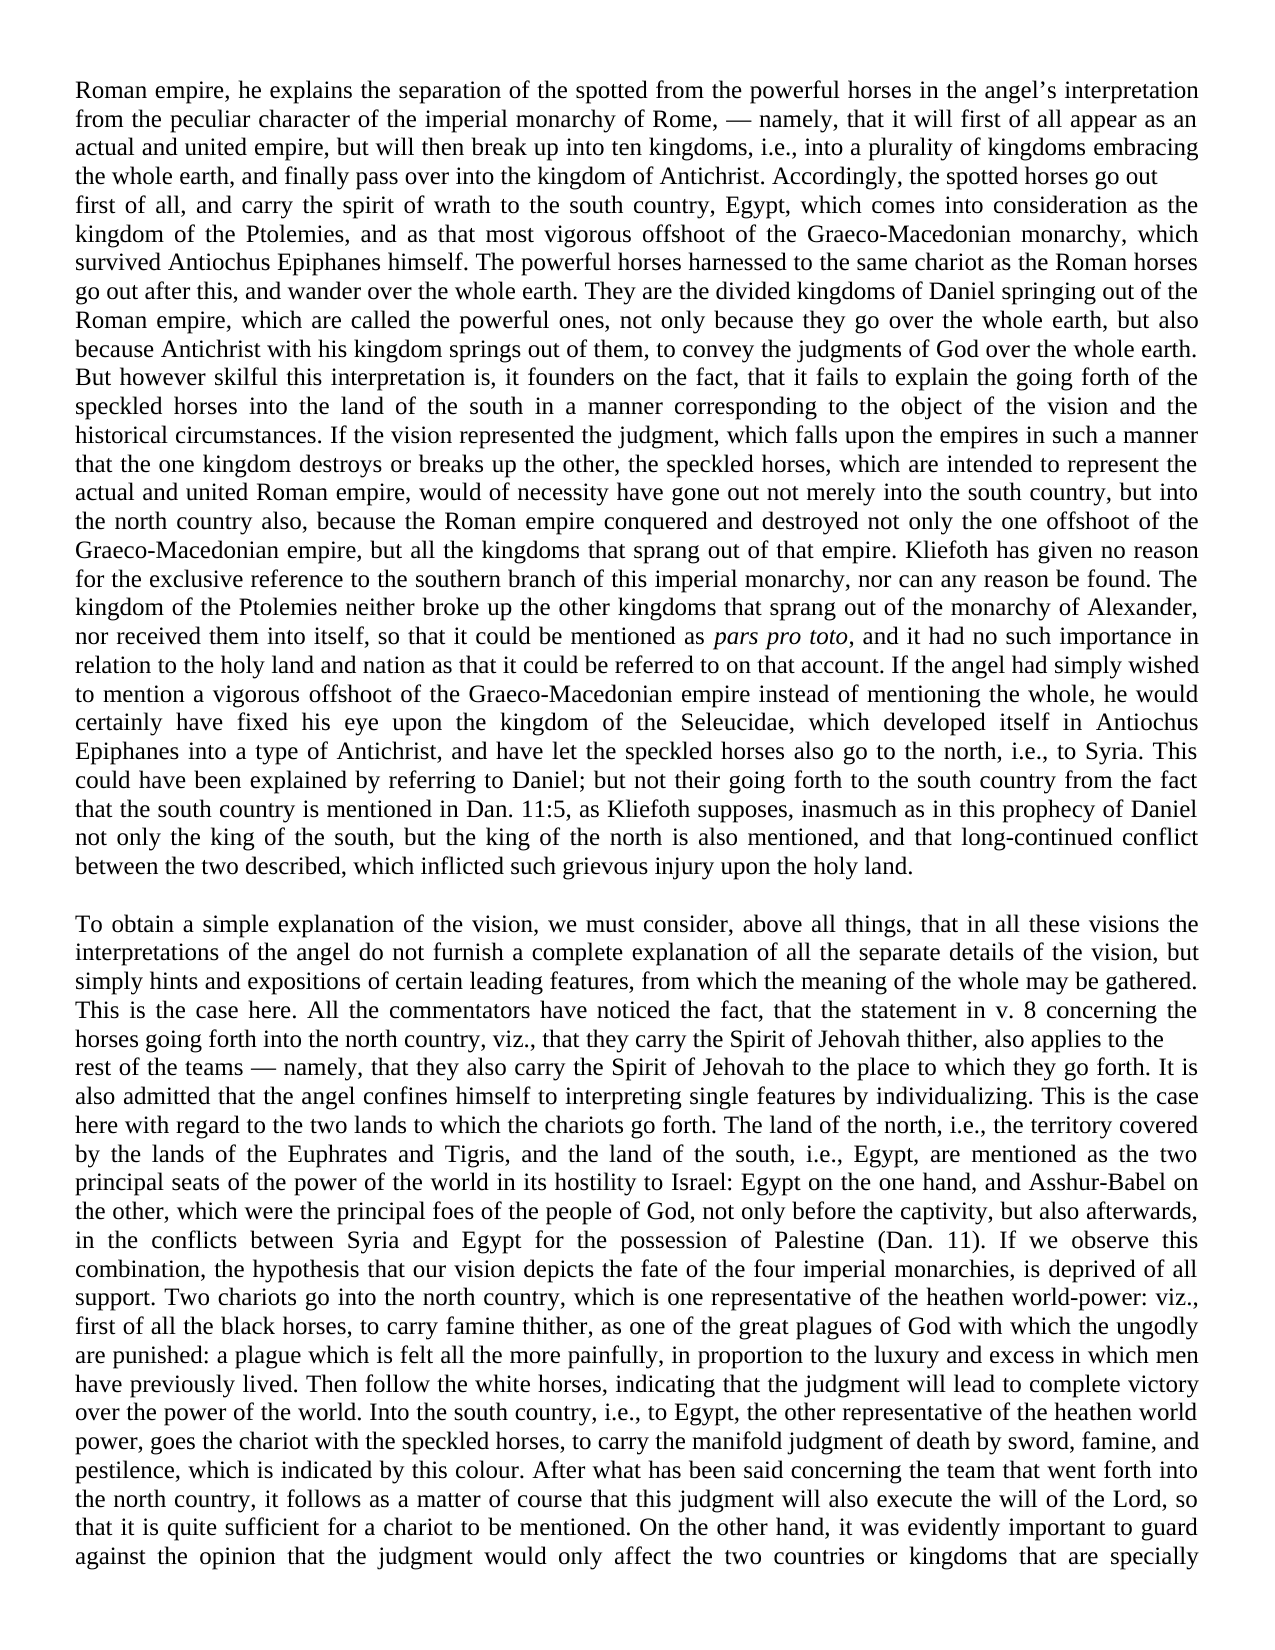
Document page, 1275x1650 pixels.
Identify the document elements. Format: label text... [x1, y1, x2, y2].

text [75, 75, 1200, 190]
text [75, 1052, 1200, 1570]
text To obtain a simple explanation of the vision, we must consider, above all things, that in all these visions the interpretations of the angel do not furnish a complete explanation of all the separate details of the vision, but simply hints and expositions of certain leading features, from which the meaning of the whole may be gathered. This is the case here. All the commentators have noticed the fact, that the statement in v. 8 concerning the horses going forth into the north country, viz., that they carry the Spirit of Jehovah thither, also applies to the [75, 909, 1200, 1052]
text first of all, and carry the spirit of wrath to the south country, Egypt, which comes into consideration as the kingdom of the Ptolemies, and as that most vigorous offshoot of the Graeco-Macedonian monarchy, which survived Antiochus Epiphanes himself. The powerful horses harnessed to the same chariot as the Roman horses go out after this, and wander over the whole earth. They are the divided kingdoms of Daniel springing out of the Roman empire, which are called the powerful ones, not only because they go over the whole earth, but also because Antichrist with his kingdom springs out of them, to convey the judgments of God over the whole earth. But however skilful this interpretation is, it founders on the fact, that it fails to explain the going forth of the speckled horses into the land of the south in a manner corresponding to the object of the vision and the historical circumstances. If the vision represented the judgment, which falls upon the empires in such a manner that the one kingdom destroys or breaks up the other, the speckled horses, which are intended to represent the actual and united Roman empire, would of necessity have gone out not merely into the south country, but into the north country also, because the Roman empire conquered and destroyed not only the one offshoot of the Graeco-Macedonian empire, but all the kingdoms that sprang out of that empire. Kliefoth has given no reason for the exclusive reference to the southern branch of this imperial monarchy, nor can any reason be found. The kingdom of the Ptolemies neither broke up the other kingdoms that sprang out of the monarchy of Alexander, nor received them into itself, so that it could be mentioned as pars pro toto, and it had no such importance in relation to the holy land and nation as that it could be referred to on that account. If the angel had simply wished to mention a vigorous offshoot of the Graeco-Macedonian empire instead of mentioning the whole, he would certainly have fixed his eye upon the kingdom of the Seleucidae, which developed itself in Antiochus Epiphanes into a type of Antichrist, and have let the speckled horses also go to the north, i.e., to Syria. This could have been explained by referring to Daniel; but not their going forth to the south country from the fact that the south country is mentioned in Dan. 11:5, as Kliefoth supposes, inasmuch as in this prophecy of Daniel not only the king of the south, but the king of the north is also mentioned, and that long-continued conflict between the two described, which inflicted such grievous injury upon the holy land. [75, 190, 1200, 880]
